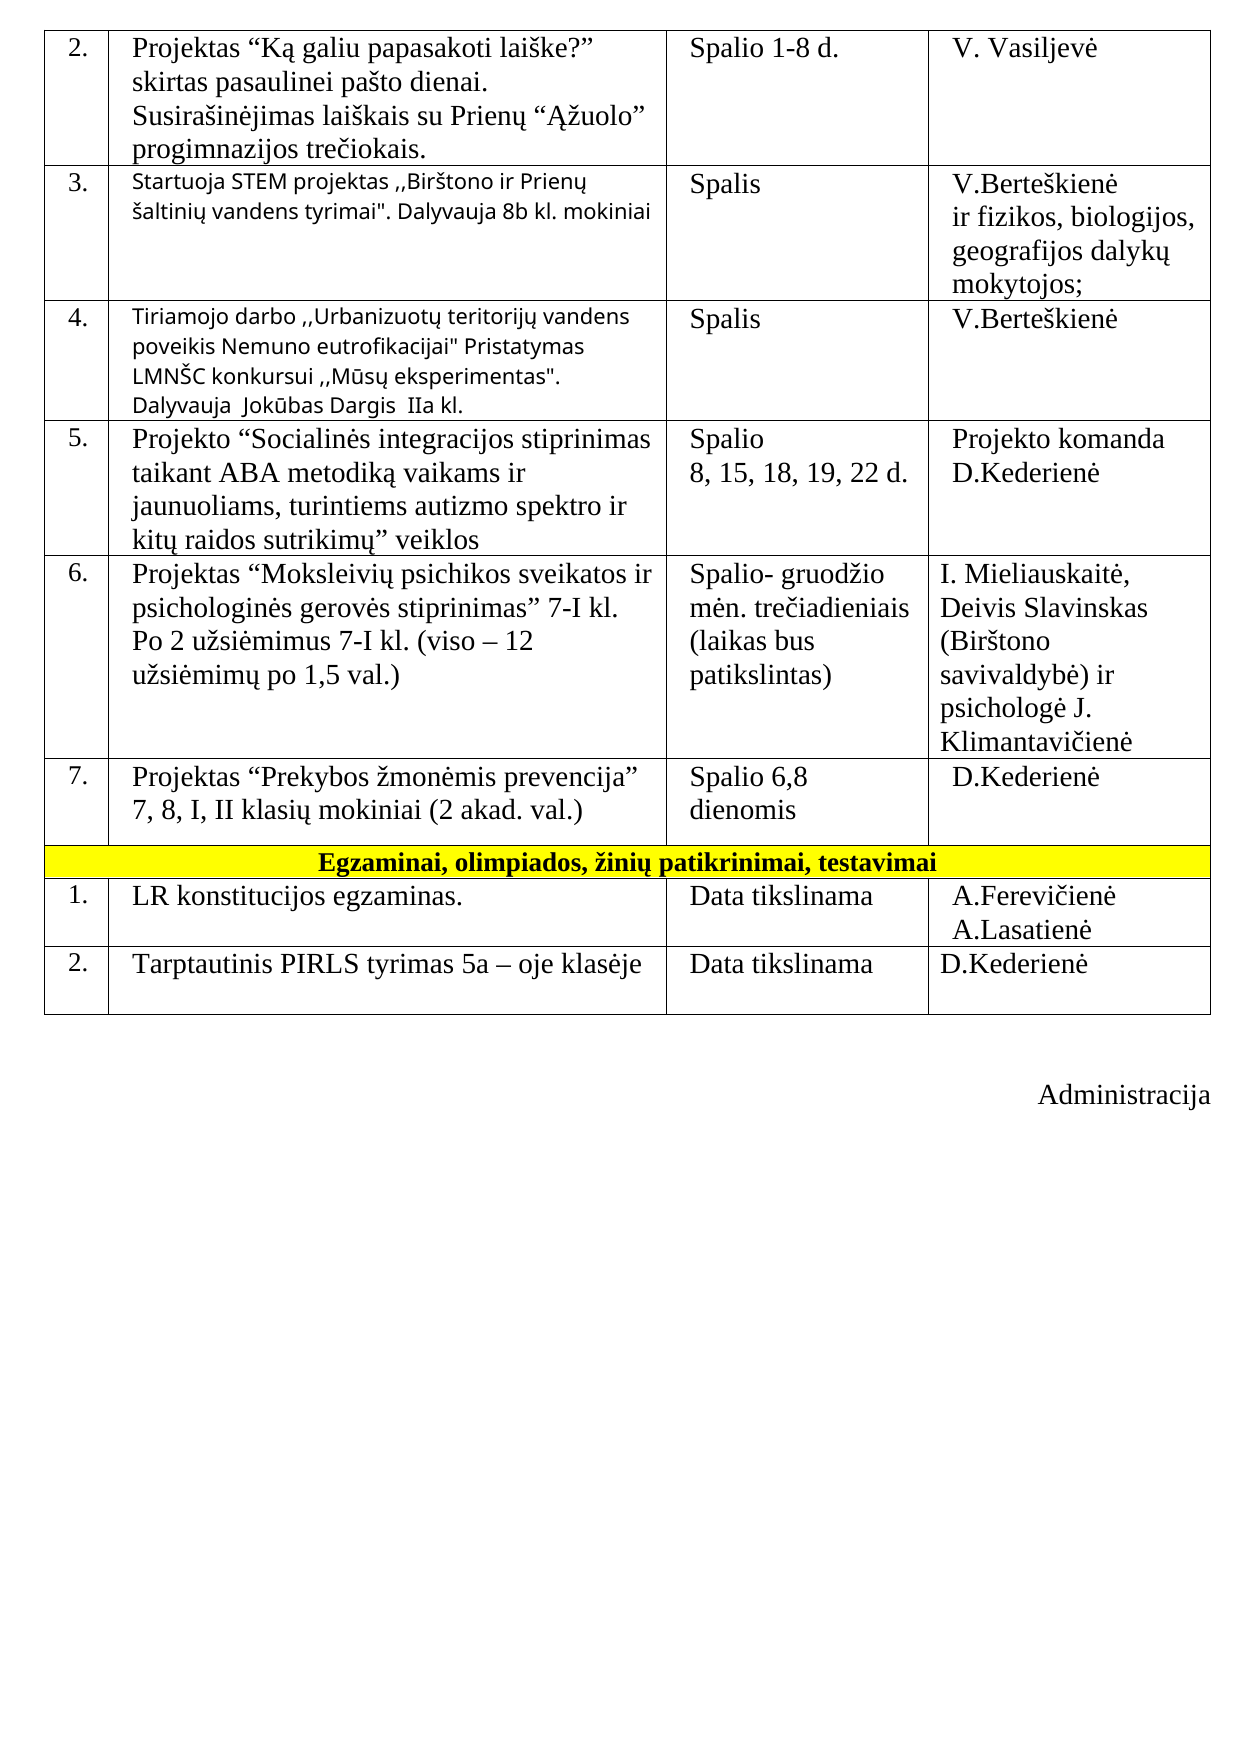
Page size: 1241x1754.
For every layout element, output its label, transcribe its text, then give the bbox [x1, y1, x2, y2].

table_cell [45, 31, 108, 165]
table_cell [45, 759, 108, 845]
table_cell A.Ferevičienė A.Lasatienė [929, 879, 1210, 946]
table_cell [45, 947, 108, 1014]
table_cell Projektas “Prekybos žmonėmis prevencija” 7, 8, I, II klasių mokiniai (2 akad. val.) [109, 759, 666, 845]
table_cell Spalio 8, 15, 18, 19, 22 d. [667, 421, 928, 555]
table_cell [45, 301, 108, 420]
table_cell V. Vasiljevė [929, 31, 1210, 165]
table_cell [45, 421, 108, 555]
table_cell Spalis [667, 301, 928, 420]
table_cell Spalio 1-8 d. [667, 31, 928, 165]
table_cell V.Berteškienė ir fizikos, biologijos, geografijos dalykų mokytojos; [929, 166, 1210, 300]
table_cell [45, 879, 108, 946]
table_cell Tarptautinis PIRLS tyrimas 5a – oje klasėje [109, 947, 666, 1014]
table_cell Data tikslinama [667, 947, 928, 1014]
table_cell Spalio- gruodžio mėn. trečiadieniais (laikas bus patikslintas) [667, 556, 928, 758]
table_cell [45, 556, 108, 758]
table_cell [45, 166, 108, 300]
table_cell LR konstitucijos egzaminas. [109, 879, 666, 946]
table_cell I. Mieliauskaitė, Deivis Slavinskas (Birštono savivaldybė) ir psichologė J. Klimantavičienė [929, 556, 1210, 758]
table_cell Projektas “Moksleivių psichikos sveikatos ir psichologinės gerovės stiprinimas” 7-I kl. Po 2 užsiėmimus 7-I kl. (viso – 12 užsiėmimų po 1,5 val.) [109, 556, 666, 758]
table_cell Data tikslinama [667, 879, 928, 946]
table_cell V.Berteškienė [929, 301, 1210, 420]
table_cell Startuoja STEM projektas ,,Birštono ir Prienų šaltinių vandens tyrimai". Dalyvauja 8b kl. mokiniai [109, 166, 666, 300]
text Administracija [56, 1077, 1211, 1111]
table_cell Projektas “Ką galiu papasakoti laiške?” skirtas pasaulinei pašto dienai. Susirašinėjimas laiškais su Prienų “Ąžuolo” progimnazijos trečiokais. [109, 31, 666, 165]
table_cell Projekto “Socialinės integracijos stiprinimas taikant ABA metodiką vaikams ir jaunuoliams, turintiems autizmo spektro ir kitų raidos sutrikimų” veiklos [109, 421, 666, 555]
table_cell Spalio 6,8 dienomis [667, 759, 928, 845]
table_cell Tiriamojo darbo ,,Urbanizuotų teritorijų vandens poveikis Nemuno eutrofikacijai" Pristatymas LMNŠC konkursui ,,Mūsų eksperimentas". Dalyvauja Jokūbas Dargis IIa kl. [109, 301, 666, 420]
table_cell Projekto komanda D.Kederienė [929, 421, 1210, 555]
table_cell Spalis [667, 166, 928, 300]
table_cell D.Kederienė [929, 759, 1210, 845]
table_cell Egzaminai, olimpiados, žinių patikrinimai, testavimai [45, 846, 1210, 877]
table_cell D.Kederienė [929, 947, 1210, 1014]
